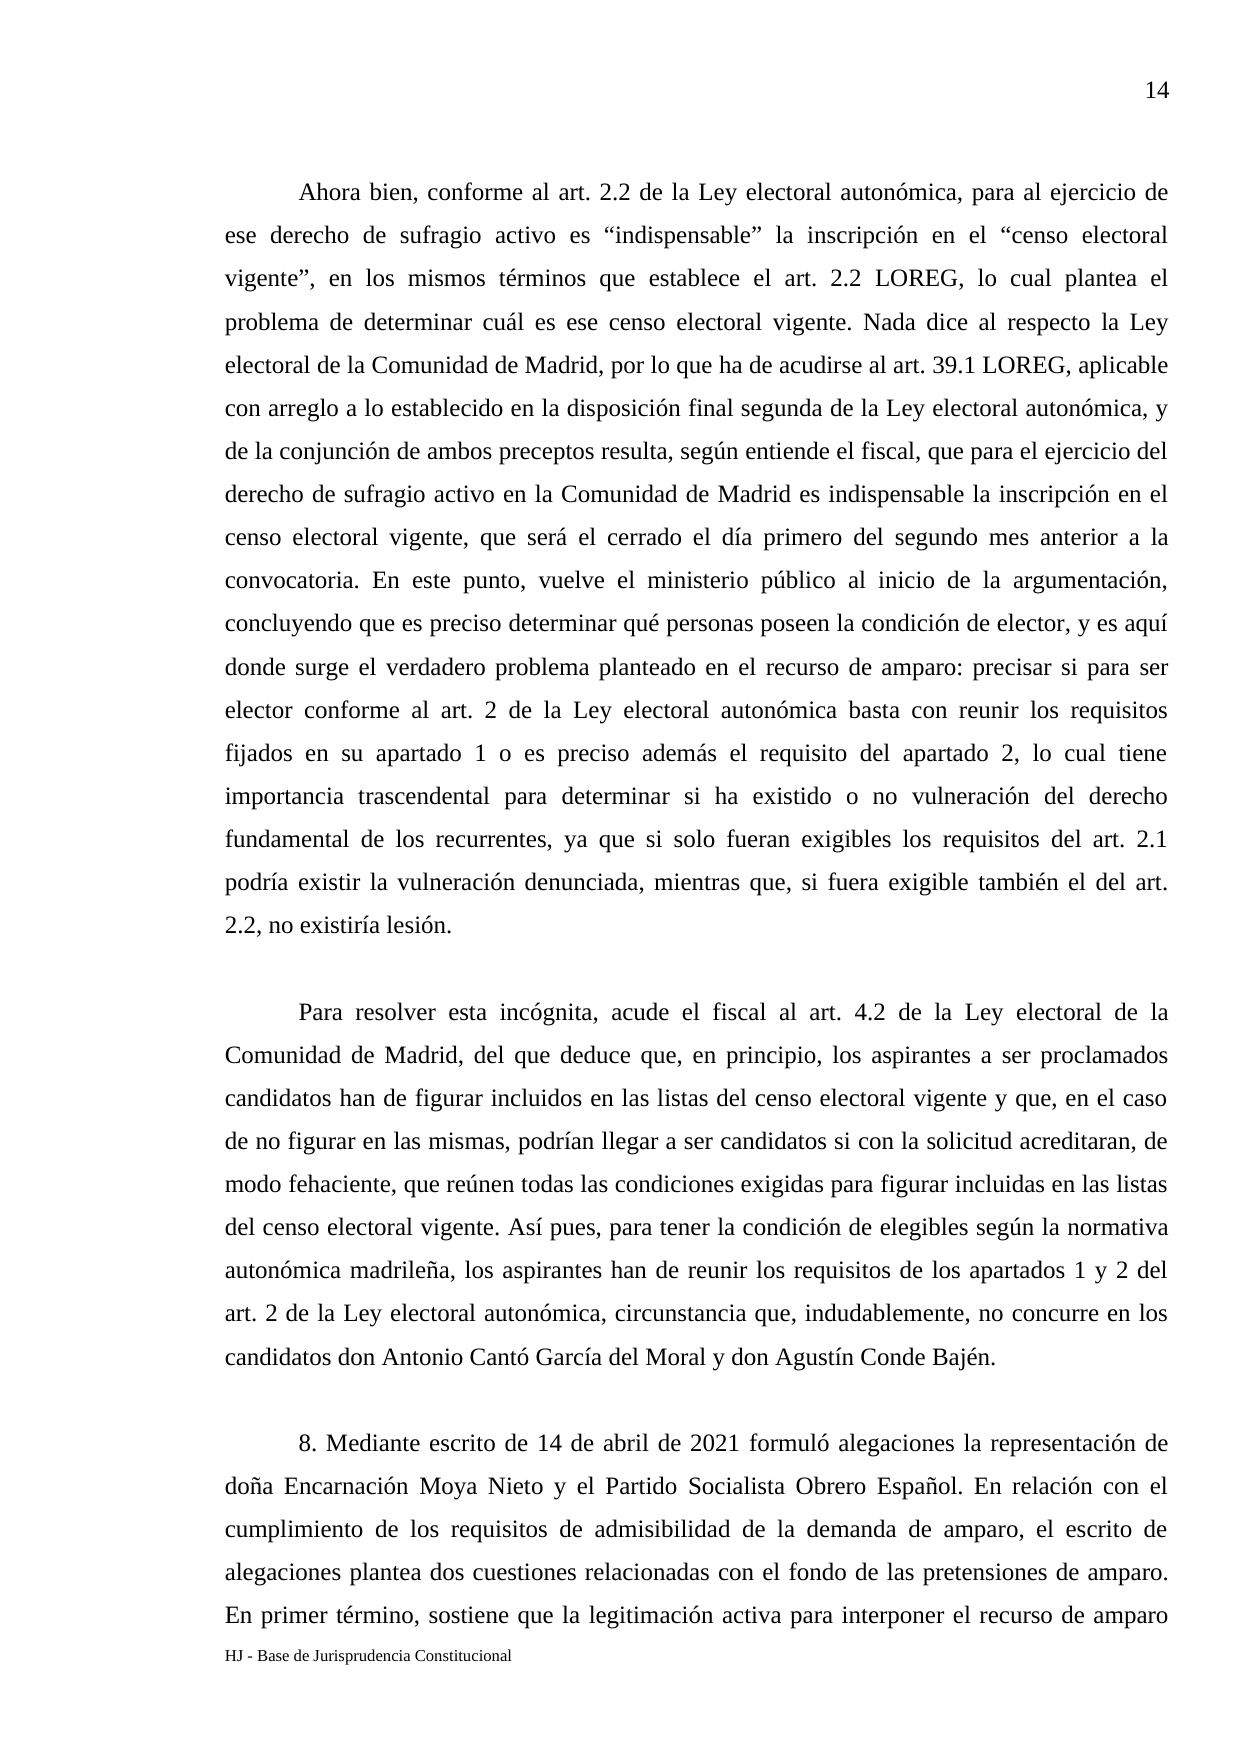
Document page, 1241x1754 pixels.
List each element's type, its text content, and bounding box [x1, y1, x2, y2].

text Para resolver esta incógnita, acude el fiscal al art. 4.2 de la Ley electoral de la Comunidad de Madrid, del que deduce que, en principio, los aspirantes a ser proclamados candidatos han de figurar incluidos en las listas del censo electoral vigente y que, en el caso de no figurar en las mismas, podrían llegar a ser candidatos si con la solicitud acreditaran, de modo fehaciente, que reúnen todas las condiciones exigidas para figurar incluidas en las listas del censo electoral vigente. Así pues, para tener la condición de elegibles según la normativa autonómica madrileña, los aspirantes han de reunir los requisitos de los apartados 1 y 2 del art. 2 de la Ley electoral autonómica, circunstancia que, indudablemente, no concurre en los candidatos don Antonio Cantó García del Moral y don Agustín Conde Bajén. [224, 997, 1169, 1370]
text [224, 1428, 1169, 1629]
text Ahora bien, conforme al art. 2.2 de la Ley electoral autonómica, para al ejercicio de ese derecho de sufragio activo es “indispensable” la inscripción en el “censo electoral vigente”, en los mismos términos que establece el art. 2.2 LOREG, lo cual plantea el problema de determinar cuál es ese censo electoral vigente. Nada dice al respecto la Ley electoral de la Comunidad de Madrid, por lo que ha de acudirse al art. 39.1 LOREG, aplicable con arreglo a lo establecido en la disposición final segunda de la Ley electoral autonómica, y de la conjunción de ambos preceptos resulta, según entiende el fiscal, que para el ejercicio del derecho de sufragio activo en la Comunidad de Madrid es indispensable la inscripción en el censo electoral vigente, que será el cerrado el día primero del segundo mes anterior a la convocatoria. En este punto, vuelve el ministerio público al inicio de la argumentación, concluyendo que es preciso determinar qué personas poseen la condición de elector, y es aquí donde surge el verdadero problema planteado en el recurso de amparo: precisar si para ser elector conforme al art. 2 de la Ley electoral autonómica basta con reunir los requisitos fijados en su apartado 1 o es preciso además el requisito del apartado 2, lo cual tiene importancia trascendental para determinar si ha existido o no vulneración del derecho fundamental de los recurrentes, ya que si solo fueran exigibles los requisitos del art. 2.1 podría existir la vulneración denunciada, mientras que, si fuera exigible también el del art. 2.2, no existiría lesión. [224, 177, 1169, 939]
